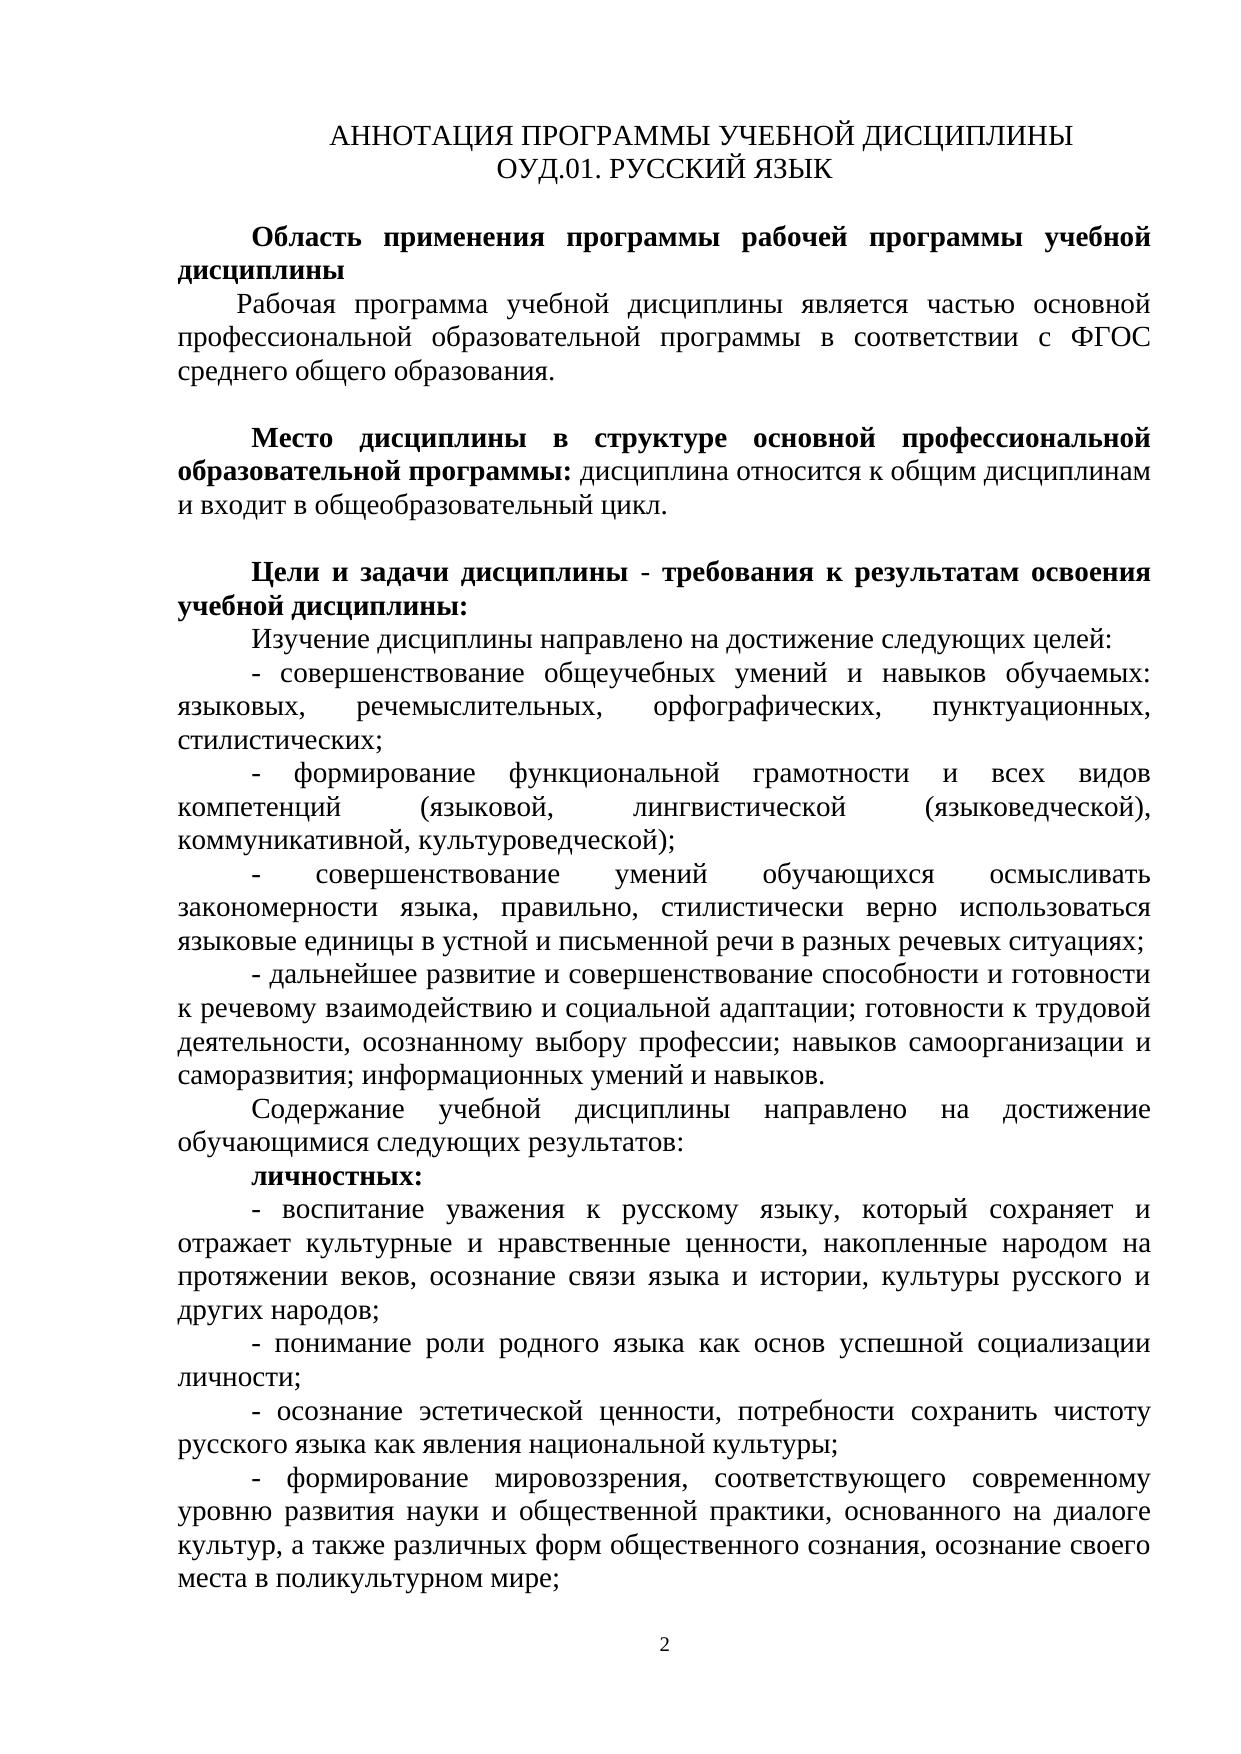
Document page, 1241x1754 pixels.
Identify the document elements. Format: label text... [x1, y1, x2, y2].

text - формирование мировоззрения, соответствующего современному уровню развития науки и общественной практики, основанного на диалоге культур, а также различных форм общественного сознания, осознание своего места в поликультурном мире; [177, 1460, 1152, 1594]
text Содержание учебной дисциплины направлено на достижение обучающимися следующих результатов: [177, 1091, 1152, 1158]
text Цели и задачи дисциплины - требования к результатам освоения учебной дисциплины: [177, 554, 1152, 621]
text - формирование функциональной грамотности и всех видов компетенций (языковой, лингвистической (языковедческой), коммуникативной, культуроведческой); [177, 755, 1152, 856]
text Изучение дисциплины направлено на достижение следующих целей: [177, 621, 1152, 655]
text АННОТАЦИЯ ПРОГРАММЫ УЧЕБНОЙ ДИСЦИПЛИНЫ [177, 118, 1152, 152]
text Рабочая программа учебной дисциплины является частью основной профессиональной образовательной программы в соответствии с ФГОС среднего общего образования. [177, 286, 1152, 386]
text - дальнейшее развитие и совершенствование способности и готовности к речевому взаимодействию и социальной адаптации; готовности к трудовой деятельности, осознанному выбору профессии; навыков самоорганизации и саморазвития; информационных умений и навыков. [177, 957, 1152, 1091]
text - воспитание уважения к русскому языку, который сохраняет и отражает культурные и нравственные ценности, накопленные народом на протяжении веков, осознание связи языка и истории, культуры русского и других народов; [177, 1191, 1152, 1326]
text личностных: [177, 1158, 1152, 1191]
text Область применения программы рабочей программы учебной дисциплины [177, 219, 1152, 286]
text - осознание эстетической ценности, потребности сохранить чистоту русского языка как явления национальной культуры; [177, 1393, 1152, 1460]
text - понимание роли родного языка как основ успешной социализации личности; [177, 1326, 1152, 1393]
text - совершенствование умений обучающихся осмысливать закономерности языка, правильно, стилистически верно использоваться языковые единицы в устной и письменной речи в разных речевых ситуациях; [177, 856, 1152, 957]
text - совершенствование общеучебных умений и навыков обучаемых: языковых, речемыслительных, орфографических, пунктуационных, стилистических; [177, 655, 1152, 755]
text Место дисциплины в структуре основной профессиональной образовательной программы: дисциплина относится к общим дисциплинам и входит в общеобразовательный цикл. [177, 420, 1152, 521]
text ОУД.01. РУССКИЙ ЯЗЫК [177, 152, 1152, 185]
